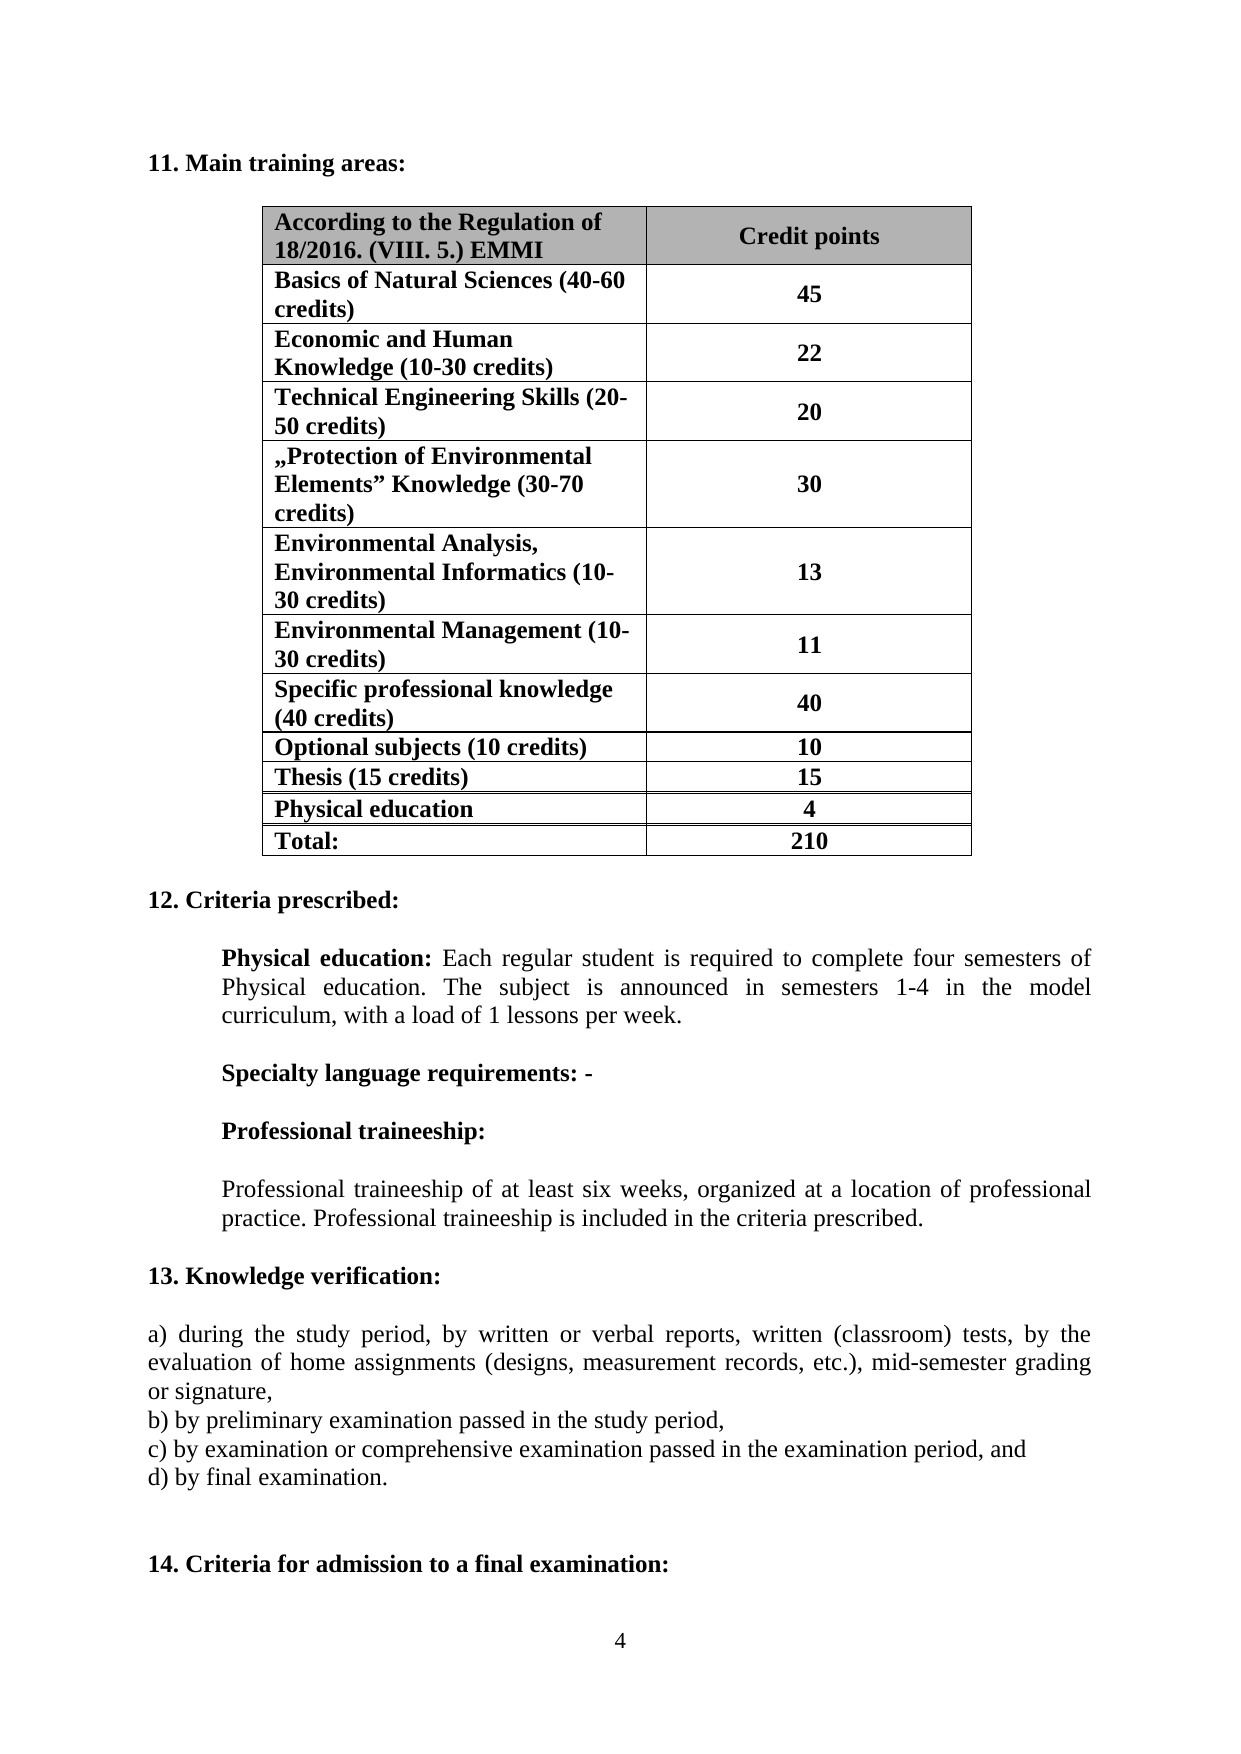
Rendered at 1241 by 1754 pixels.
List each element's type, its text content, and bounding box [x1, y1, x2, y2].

table_cell Thesis (15 credits) [263, 762, 646, 791]
text 13. Knowledge verification: [148, 1261, 1092, 1289]
table_cell Technical Engineering Skills (20-50 credits) [263, 382, 646, 440]
text b) by preliminary examination passed in the study period, [148, 1405, 1092, 1434]
table_cell Specific professional knowledge (40 credits) [263, 674, 646, 731]
table_cell „Protection of Environmental Elements” Knowledge (30-70 credits) [263, 441, 646, 527]
table_cell 11 [647, 615, 971, 673]
text Specialty language requirements: - [221, 1058, 1092, 1087]
table_cell 13 [647, 528, 971, 614]
table_cell Environmental Management (10-30 credits) [263, 615, 646, 673]
table_cell 20 [647, 382, 971, 440]
table_cell 15 [647, 762, 971, 791]
table_cell 4 [647, 794, 971, 823]
text 11. Main training areas: [148, 148, 1092, 176]
table_cell 210 [647, 826, 971, 855]
table_cell Optional subjects (10 credits) [263, 733, 646, 761]
table_cell 22 [647, 324, 971, 381]
table_cell Total: [263, 826, 646, 855]
table_cell Physical education [263, 794, 646, 823]
text c) by examination or comprehensive examination passed in the examination period, and [148, 1434, 1092, 1462]
text 12. Criteria prescribed: [148, 885, 1092, 914]
table_cell 45 [647, 265, 971, 323]
table_cell Environmental Analysis, Environmental Informatics (10-30 credits) [263, 528, 646, 614]
table_cell 30 [647, 441, 971, 527]
table_header According to the Regulation of 18/2016. (VIII. 5.) EMMI [263, 207, 646, 264]
table_cell 10 [647, 733, 971, 761]
table_cell Economic and Human Knowledge (10-30 credits) [263, 324, 646, 381]
table_header Credit points [647, 207, 971, 264]
text d) by final examination. [148, 1462, 1092, 1491]
table_cell Basics of Natural Sciences (40-60 credits) [263, 265, 646, 323]
text Professional traineeship of at least six weeks, organized at a location of professional practice. Professional traineeship is included in the criteria prescribed. [221, 1174, 1092, 1232]
table_cell 40 [647, 674, 971, 731]
text 14. Criteria for admission to a final examination: [148, 1549, 1092, 1578]
text a) during the study period, by written or verbal reports, written (classroom) tests, by the evaluation of home assignments (designs, measurement records, etc.), mid-semester grading or signature, [148, 1319, 1092, 1405]
text Professional traineeship: [221, 1116, 1092, 1145]
text Physical education: Each regular student is required to complete four semesters of Physical education. The subject is announced in semesters 1-4 in the model curriculum, with a load of 1 lessons per week. [221, 943, 1092, 1029]
